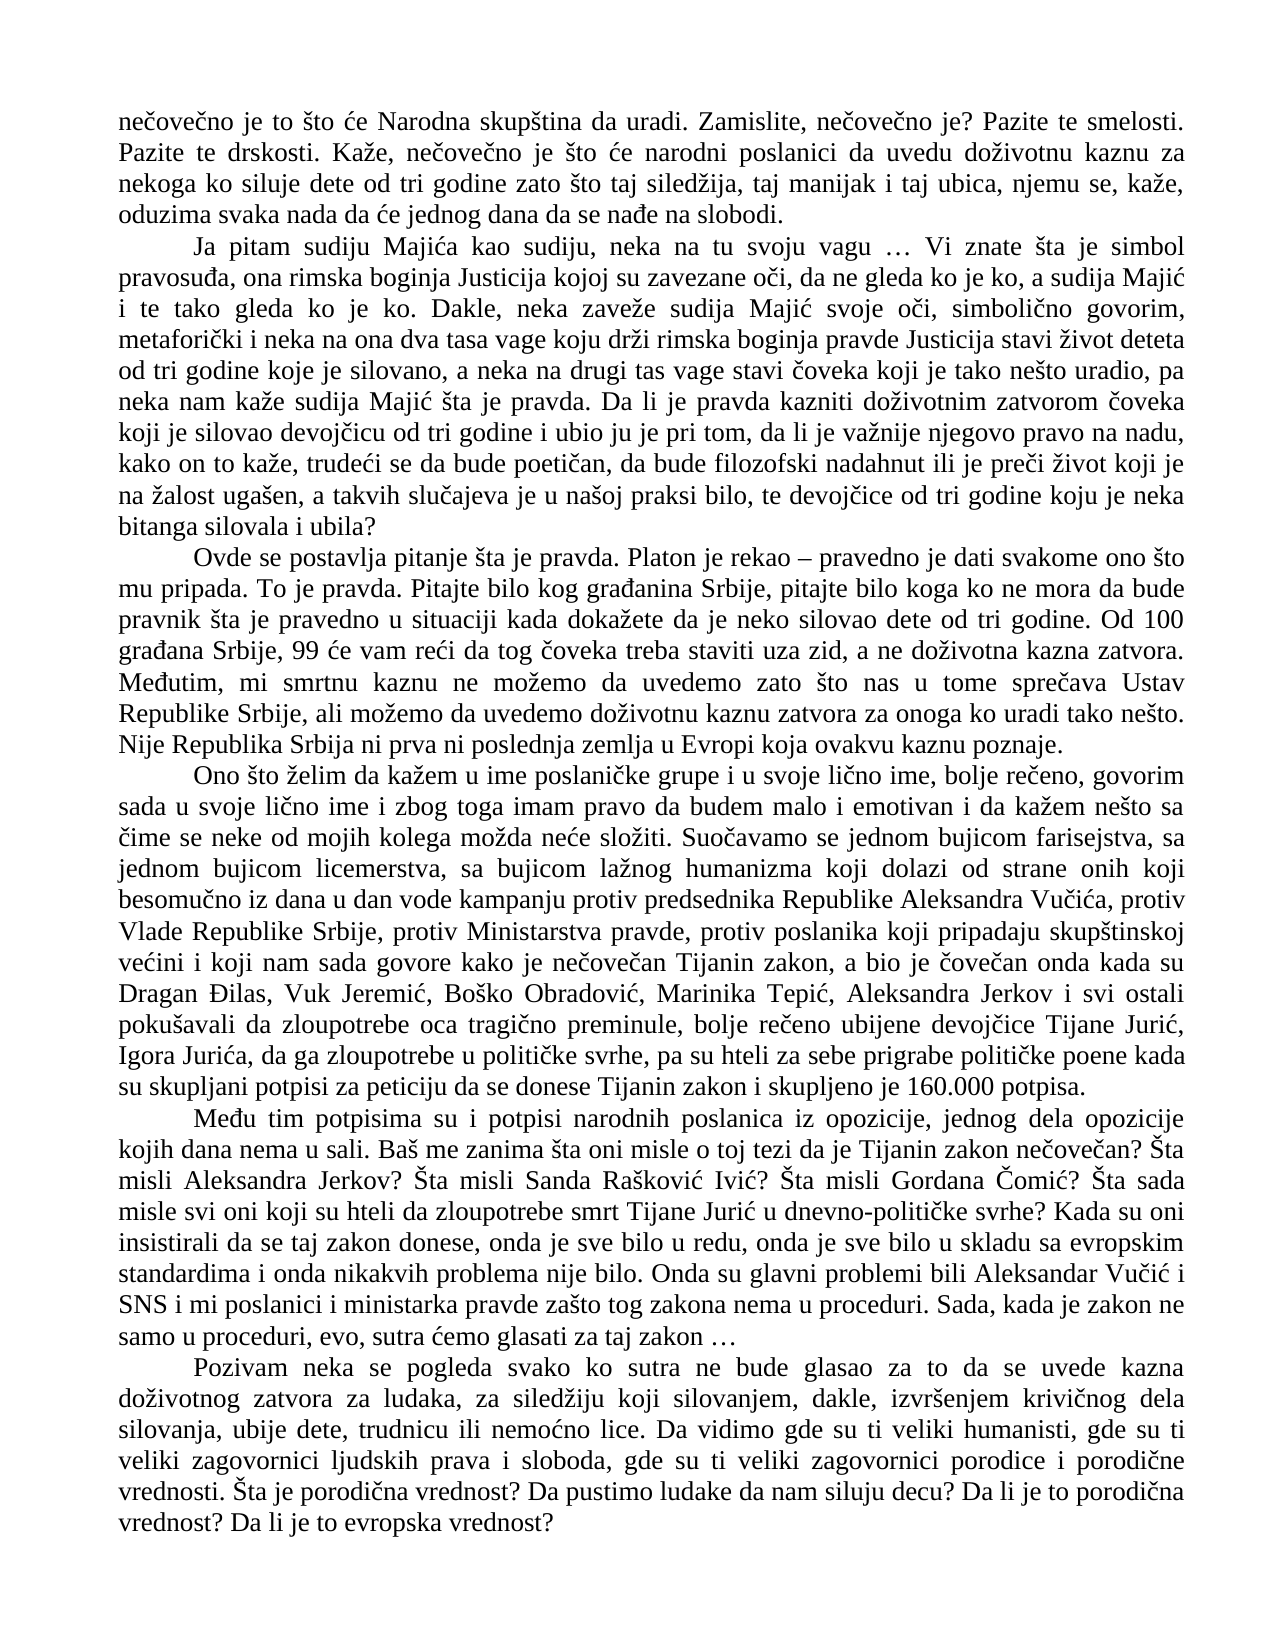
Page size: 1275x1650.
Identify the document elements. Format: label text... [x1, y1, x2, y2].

text Ono što želim da kažem u ime poslaničke grupe i u svoje lično ime, bolje rečeno, govorim sada u svoje lično ime i zbog toga imam pravo da budem malo i emotivan i da kažem nešto sa čime se neke od mojih kolega možda neće složiti. Suočavamo se jednom bujicom farisejstva, sa jednom bujicom licemerstva, sa bujicom lažnog humanizma koji dolazi od strane onih koji besomučno iz dana u dan vode kampanju protiv predsednika Republike Aleksandra Vučića, protiv Vlade Republike Srbije, protiv Ministarstva pravde, protiv poslanika koji pripadaju skupštinskoj većini i koji nam sada govore kako je nečovečan Tijanin zakon, a bio je čovečan onda kada su Dragan Đilas, Vuk Jeremić, Boško Obradović, Marinika Tepić, Aleksandra Jerkov i svi ostali pokušavali da zloupotrebe oca tragično preminule, bolje rečeno ubijene devojčice Tijane Jurić, Igora Jurića, da ga zloupotrebe u političke svrhe, pa su hteli za sebe prigrabe političke poene kada su skupljani potpisi za peticiju da se donese Tijanin zakon i skupljeno je 160.000 potpisa. [118, 759, 1186, 1102]
text Pozivam neka se pogleda svako ko sutra ne bude glasao za to da se uvede kazna doživotnog zatvora za ludaka, za siledžiju koji silovanjem, dakle, izvršenjem krivičnog dela silovanja, ubije dete, trudnicu ili nemoćno lice. Da vidimo gde su ti veliki humanisti, gde su ti veliki zagovornici ljudskih prava i sloboda, gde su ti veliki zagovornici porodice i porodične vrednosti. Šta je porodična vrednost? Da pustimo ludake da nam siluju decu? Da li je to porodična vrednost? Da li je to evropska vrednost? [118, 1351, 1186, 1538]
text Među tim potpisima su i potpisi narodnih poslanica iz opozicije, jednog dela opozicije kojih dana nema u sali. Baš me zanima šta oni misle o toj tezi da je Tijanin zakon nečovečan? Šta misli Aleksandra Jerkov? Šta misli Sanda Rašković Ivić? Šta misli Gordana Čomić? Šta sada misle svi oni koji su hteli da zloupotrebe smrt Tijane Jurić u dnevno-političke svrhe? Kada su oni insistirali da se taj zakon donese, onda je sve bilo u redu, onda je sve bilo u skladu sa evropskim standardima i onda nikakvih problema nije bilo. Onda su glavni problemi bili Aleksandar Vučić i SNS i mi poslanici i ministarka pravde zašto tog zakona nema u proceduri. Sada, kada je zakon ne samo u proceduri, evo, sutra ćemo glasati za taj zakon … [118, 1102, 1186, 1351]
text Ja pitam sudiju Majića kao sudiju, neka na tu svoju vagu … Vi znate šta je simbol pravosuđa, ona rimska boginja Justicija kojoj su zavezane oči, da ne gleda ko je ko, a sudija Majić i te tako gleda ko je ko. Dakle, neka zaveže sudija Majić svoje oči, simbolično govorim, metaforički i neka na ona dva tasa vage koju drži rimska boginja pravde Justicija stavi život deteta od tri godine koje je silovano, a neka na drugi tas vage stavi čoveka koji je tako nešto uradio, pa neka nam kaže sudija Majić šta je pravda. Da li je pravda kazniti doživotnim zatvorom čoveka koji je silovao devojčicu od tri godine i ubio ju je pri tom, da li je važnije njegovo pravo na nadu, kako on to kaže, trudeći se da bude poetičan, da bude filozofski nadahnut ili je preči život koji je na žalost ugašen, a takvih slučajeva je u našoj praksi bilo, te devojčice od tri godine koju je neka bitanga silovala i ubila? [118, 229, 1186, 541]
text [118, 105, 1186, 229]
text Ovde se postavlja pitanje šta je pravda. Platon je rekao – pravedno je dati svakome ono što mu pripada. To je pravda. Pitajte bilo kog građanina Srbije, pitajte bilo koga ko ne mora da bude pravnik šta je pravedno u situaciji kada dokažete da je neko silovao dete od tri godine. Od 100 građana Srbije, 99 će vam reći da tog čoveka treba staviti uza zid, a ne doživotna kazna zatvora. Međutim, mi smrtnu kaznu ne možemo da uvedemo zato što nas u tome sprečava Ustav Republike Srbije, ali možemo da uvedemo doživotnu kaznu zatvora za onoga ko uradi tako nešto. Nije Republika Srbija ni prva ni poslednja zemlja u Evropi koja ovakvu kaznu poznaje. [118, 541, 1186, 759]
